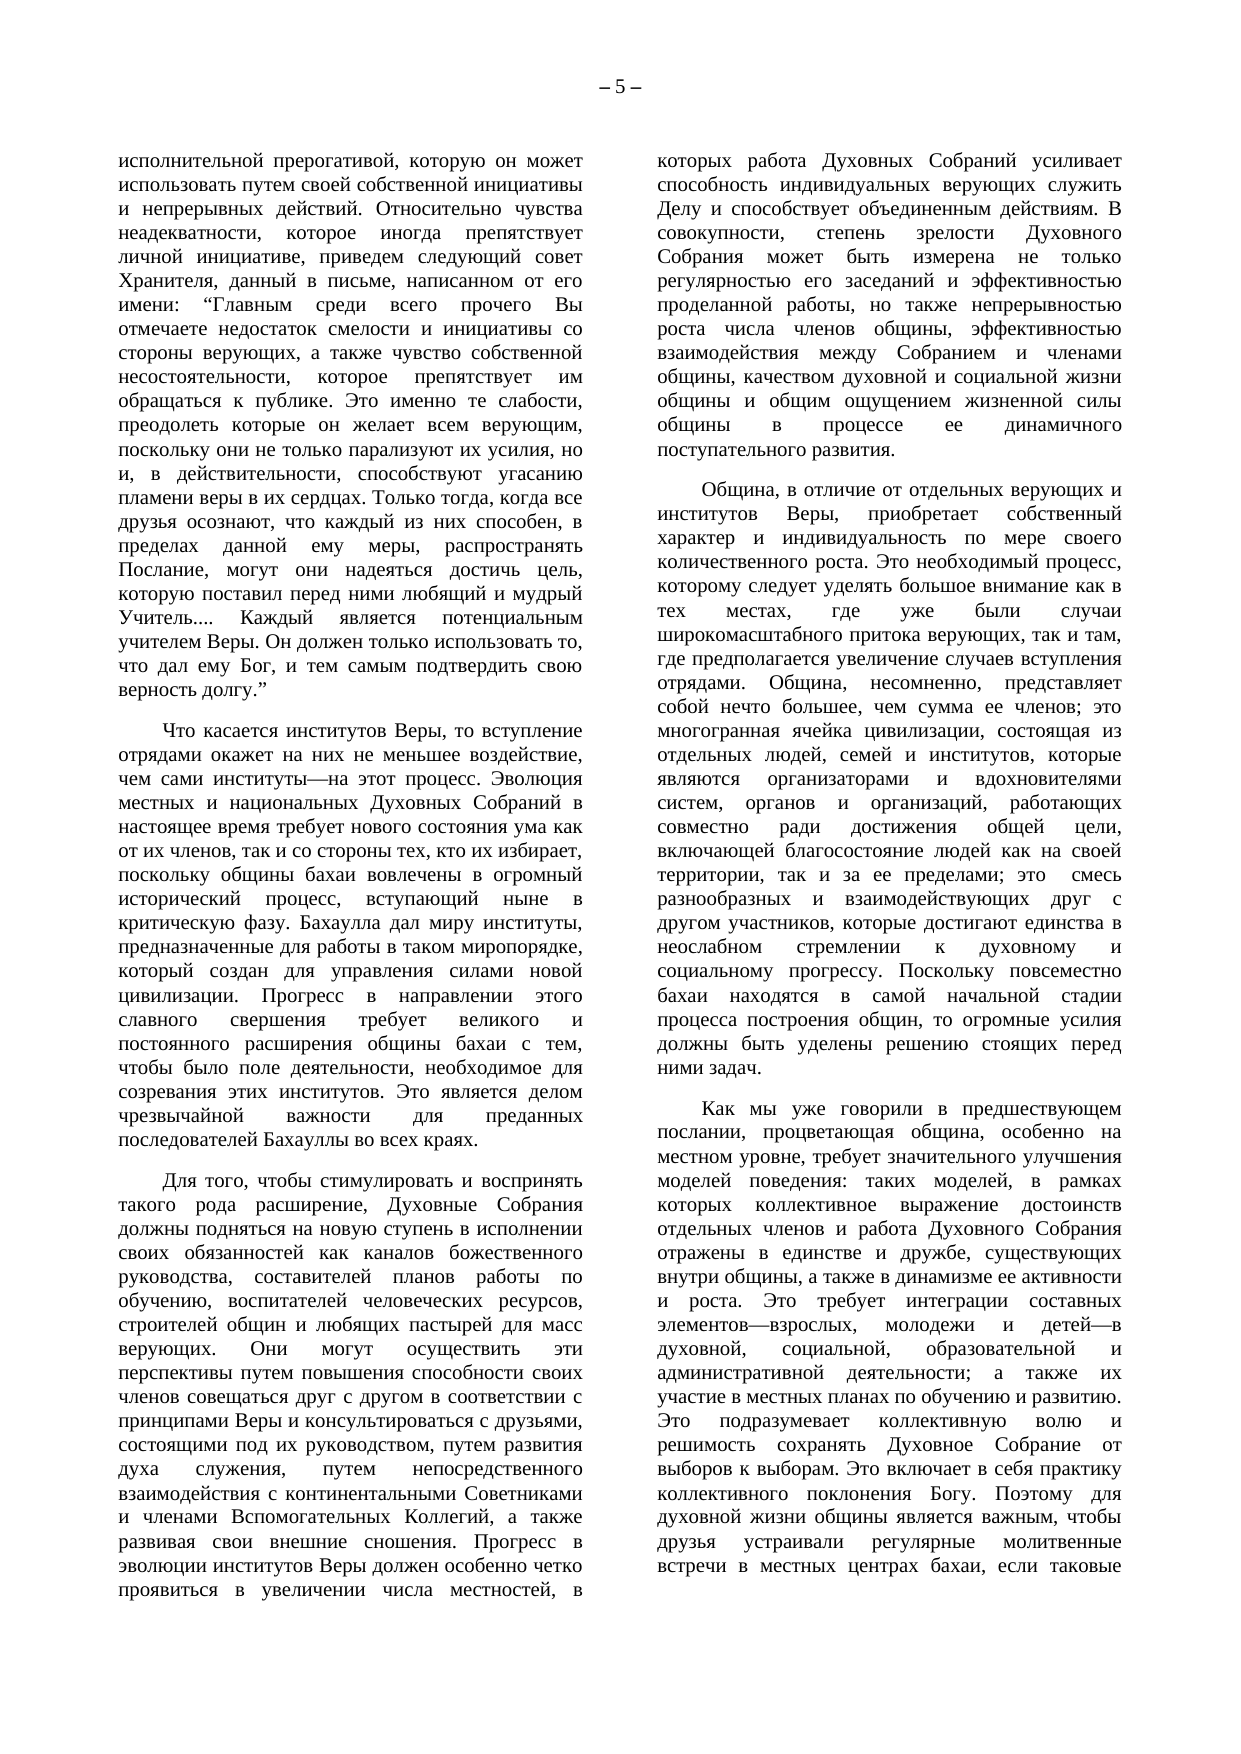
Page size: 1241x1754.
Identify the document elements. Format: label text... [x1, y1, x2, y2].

text Община, в отличие от отдельных верующих и институтов Веры, приобретает собственный характер и индивидуальность по мере своего количественного роста. Это необходимый процесс, которому следует уделять большое внимание как в тех местах, где уже были случаи широкомасштабного притока верующих, так и там, где предполагается увеличение случаев вступления отрядами. Община, несомненно, представляет собой нечто большее, чем сумма ее членов; это многогранная ячейка цивилизации, состоящая из отдельных людей, семей и институтов, которые являются организаторами и вдохновителями систем, органов и организаций, работающих совместно ради достижения общей цели, включающей благосостояние людей как на своей территории, так и за ее пределами; это смесь разнообразных и взаимодействующих друг с другом участников, которые достигают единства в неослабном стремлении к духовному и социальному прогрессу. Поскольку повсеместно бахаи находятся в самой начальной стадии процесса построения общин, то огромные усилия должны быть уделены решению стоящих перед ними задач. [657, 477, 1122, 1079]
text Для того, чтобы стимулировать и воспринять такого рода расширение, Духовные Собрания должны подняться на новую ступень в исполнении своих обязанностей как каналов божественного руководства, составителей планов работы по обучению, воспитателей человеческих ресурсов, строителей общин и любящих пастырей для масс верующих. Они могут осуществить эти перспективы путем повышения способности своих членов совещаться друг с другом в соответствии с принципами Веры и консультироваться с друзьями, состоящими под их руководством, путем развития духа служения, путем непосредственного взаимодействия с континентальными Советниками и членами Вспомогательных Коллегий, а также развивая свои внешние сношения. Прогресс в эволюции институтов Веры должен особенно четко проявиться в увеличении числа местностей, в которых работа Духовных Собраний усиливает способность индивидуальных верующих служить Делу и способствует объединенным действиям. В совокупности, степень зрелости Духовного Собрания может быть измерена не только регулярностью его заседаний и эффективностью проделанной работы, но также непрерывностью роста числа членов общины, эффективностью взаимодействия между Собранием и членами общины, качеством духовной и социальной жизни общины и общим ощущением жизненной силы общины в процессе ее динамичного поступательного развития. [118, 1168, 583, 1601]
text Для того, чтобы стимулировать и воспринять такого рода расширение, Духовные Собрания должны подняться на новую ступень в исполнении своих обязанностей как каналов божественного руководства, составителей планов работы по обучению, воспитателей человеческих ресурсов, строителей общин и любящих пастырей для масс верующих. Они могут осуществить эти перспективы путем повышения способности своих членов совещаться друг с другом в соответствии с принципами Веры и консультироваться с друзьями, состоящими под их руководством, путем развития духа служения, путем непосредственного взаимодействия с континентальными Советниками и членами Вспомогательных Коллегий, а также развивая свои внешние сношения. Прогресс в эволюции институтов Веры должен особенно четко проявиться в увеличении числа местностей, в которых работа Духовных Собраний усиливает способность индивидуальных верующих служить Делу и способствует объединенным действиям. В совокупности, степень зрелости Духовного Собрания может быть измерена не только регулярностью его заседаний и эффективностью проделанной работы, но также непрерывностью роста числа членов общины, эффективностью взаимодействия между Собранием и членами общины, качеством духовной и социальной жизни общины и общим ощущением жизненной силы общины в процессе ее динамичного поступательного развития. [657, 148, 1122, 461]
text Что касается институтов Веры, то вступление отрядами окажет на них не меньшее воздействие, чем сами институты—на этот процесс. Эволюция местных и национальных Духовных Собраний в настоящее время требует нового состояния ума как от их членов, так и со стороны тех, кто их избирает, поскольку общины бахаи вовлечены в огромный исторический процесс, вступающий ныне в критическую фазу. Бахаулла дал миру институты, предназначенные для работы в таком миропорядке, который создан для управления силами новой цивилизации. Прогресс в направлении этого славного свершения требует великого и постоянного расширения общины бахаи с тем, чтобы было поле деятельности, необходимое для созревания этих институтов. Это является делом чрезвычайной важности для преданных последователей Бахауллы во всех краях. [118, 718, 583, 1151]
